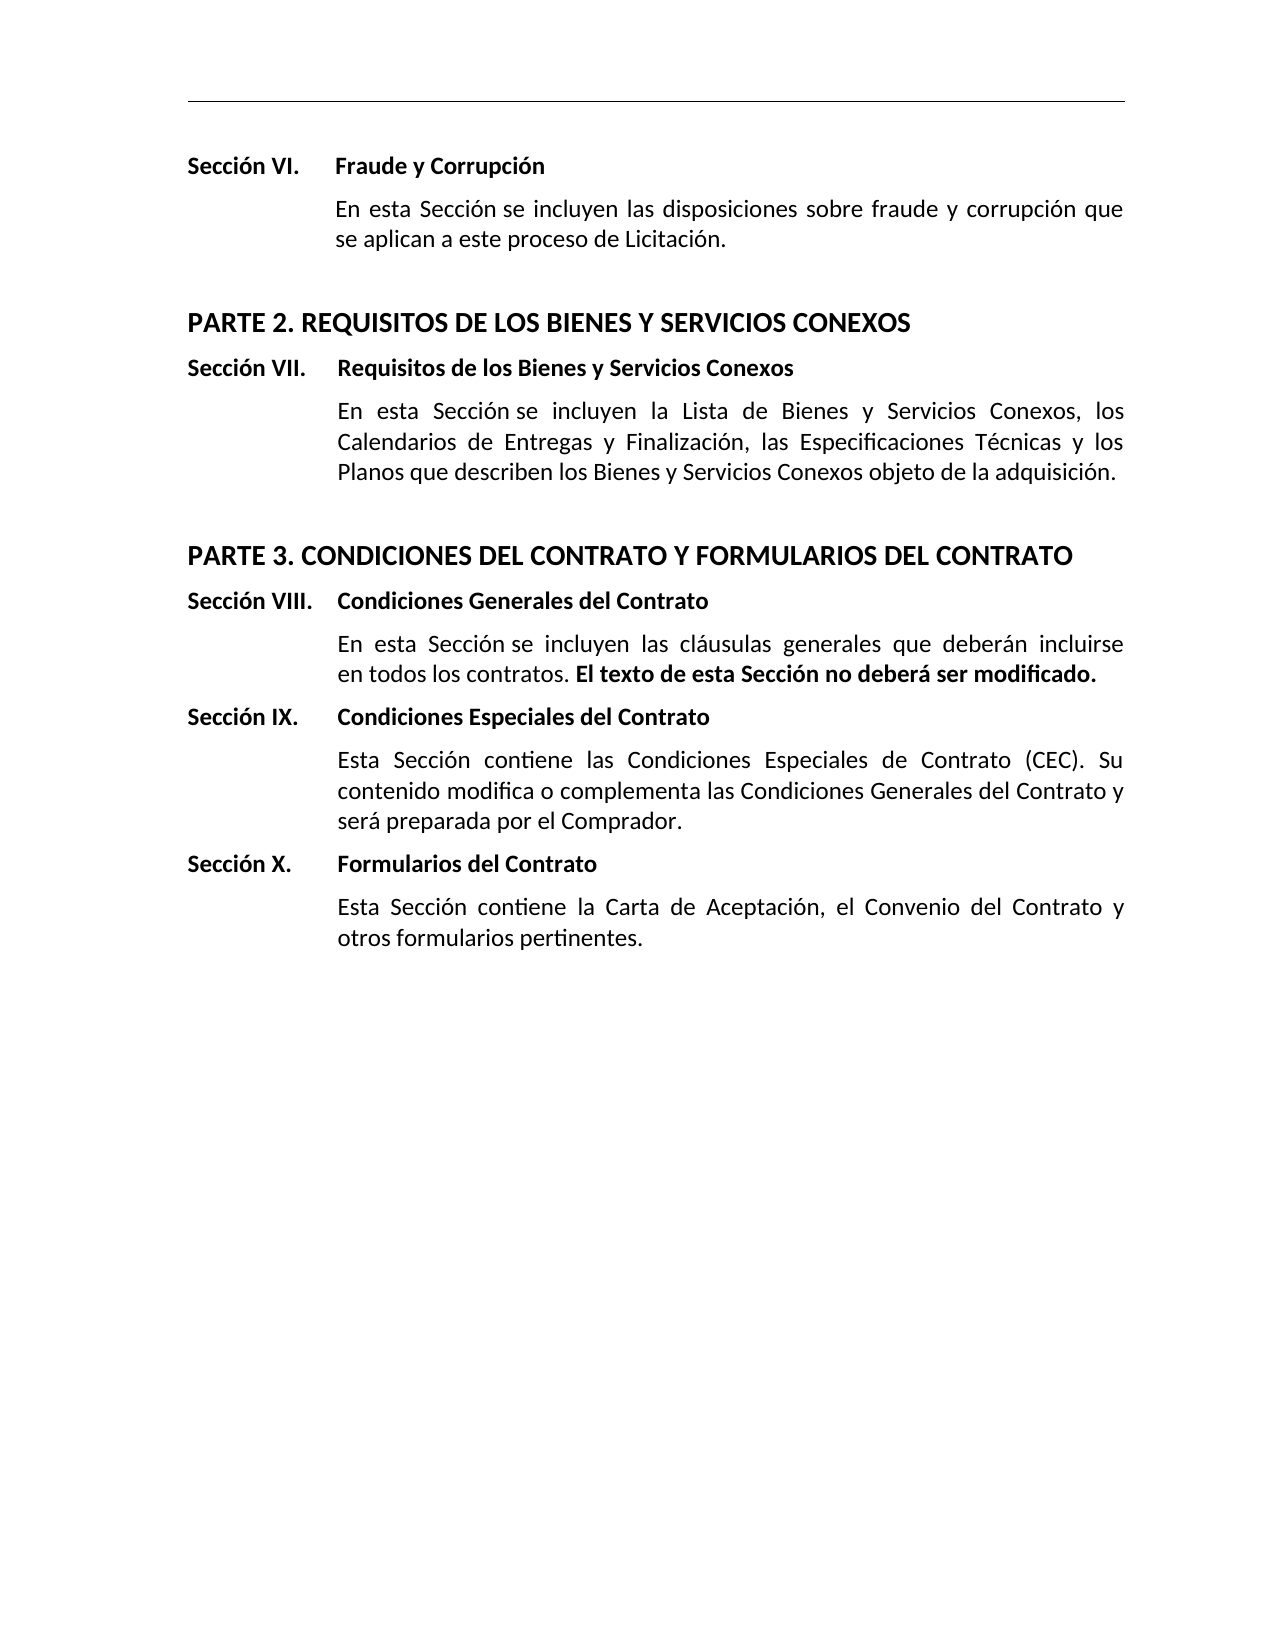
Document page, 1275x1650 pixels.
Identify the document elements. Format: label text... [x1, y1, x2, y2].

text PARTE 2. REQUISITOS DE LOS BIENES Y SERVICIOS CONEXOS [187, 304, 1125, 340]
text Esta Sección contiene las Condiciones Especiales de Contrato (CEC). Su contenido modifica o complementa las Condiciones Generales del Contrato y será preparada por el Comprador. [337, 744, 1125, 836]
text Sección X. Formularios del Contrato [187, 848, 1125, 879]
text Sección IX. Condiciones Especiales del Contrato [187, 701, 1125, 732]
list Esta Sección contiene la Carta de Aceptación, el Convenio del Contrato y otros formularios pertinentes. [337, 892, 1125, 953]
text PARTE 3. CONDICIONES DEL CONTRATO Y FORMULARIOS DEL CONTRATO [187, 537, 1125, 572]
text En esta Sección se incluyen la Lista de Bienes y Servicios Conexos, los Calendarios de Entregas y Finalización, las Especificaciones Técnicas y los Planos que describen los Bienes y Servicios Conexos objeto de la adquisición. [337, 395, 1125, 487]
list En esta Sección se incluyen las cláusulas generales que deberán incluirse en todos los contratos. El texto de esta Sección no deberá ser modificado. [337, 628, 1125, 689]
text Sección VI. Fraude y Corrupción [187, 150, 1125, 181]
text Sección VIII. Condiciones Generales del Contrato [187, 585, 1125, 615]
text Sección VII. Requisitos de los Bienes y Servicios Conexos [187, 352, 1125, 383]
text En esta Sección se incluyen las disposiciones sobre fraude y corrupción que se aplican a este proceso de Licitación. [335, 193, 1125, 254]
